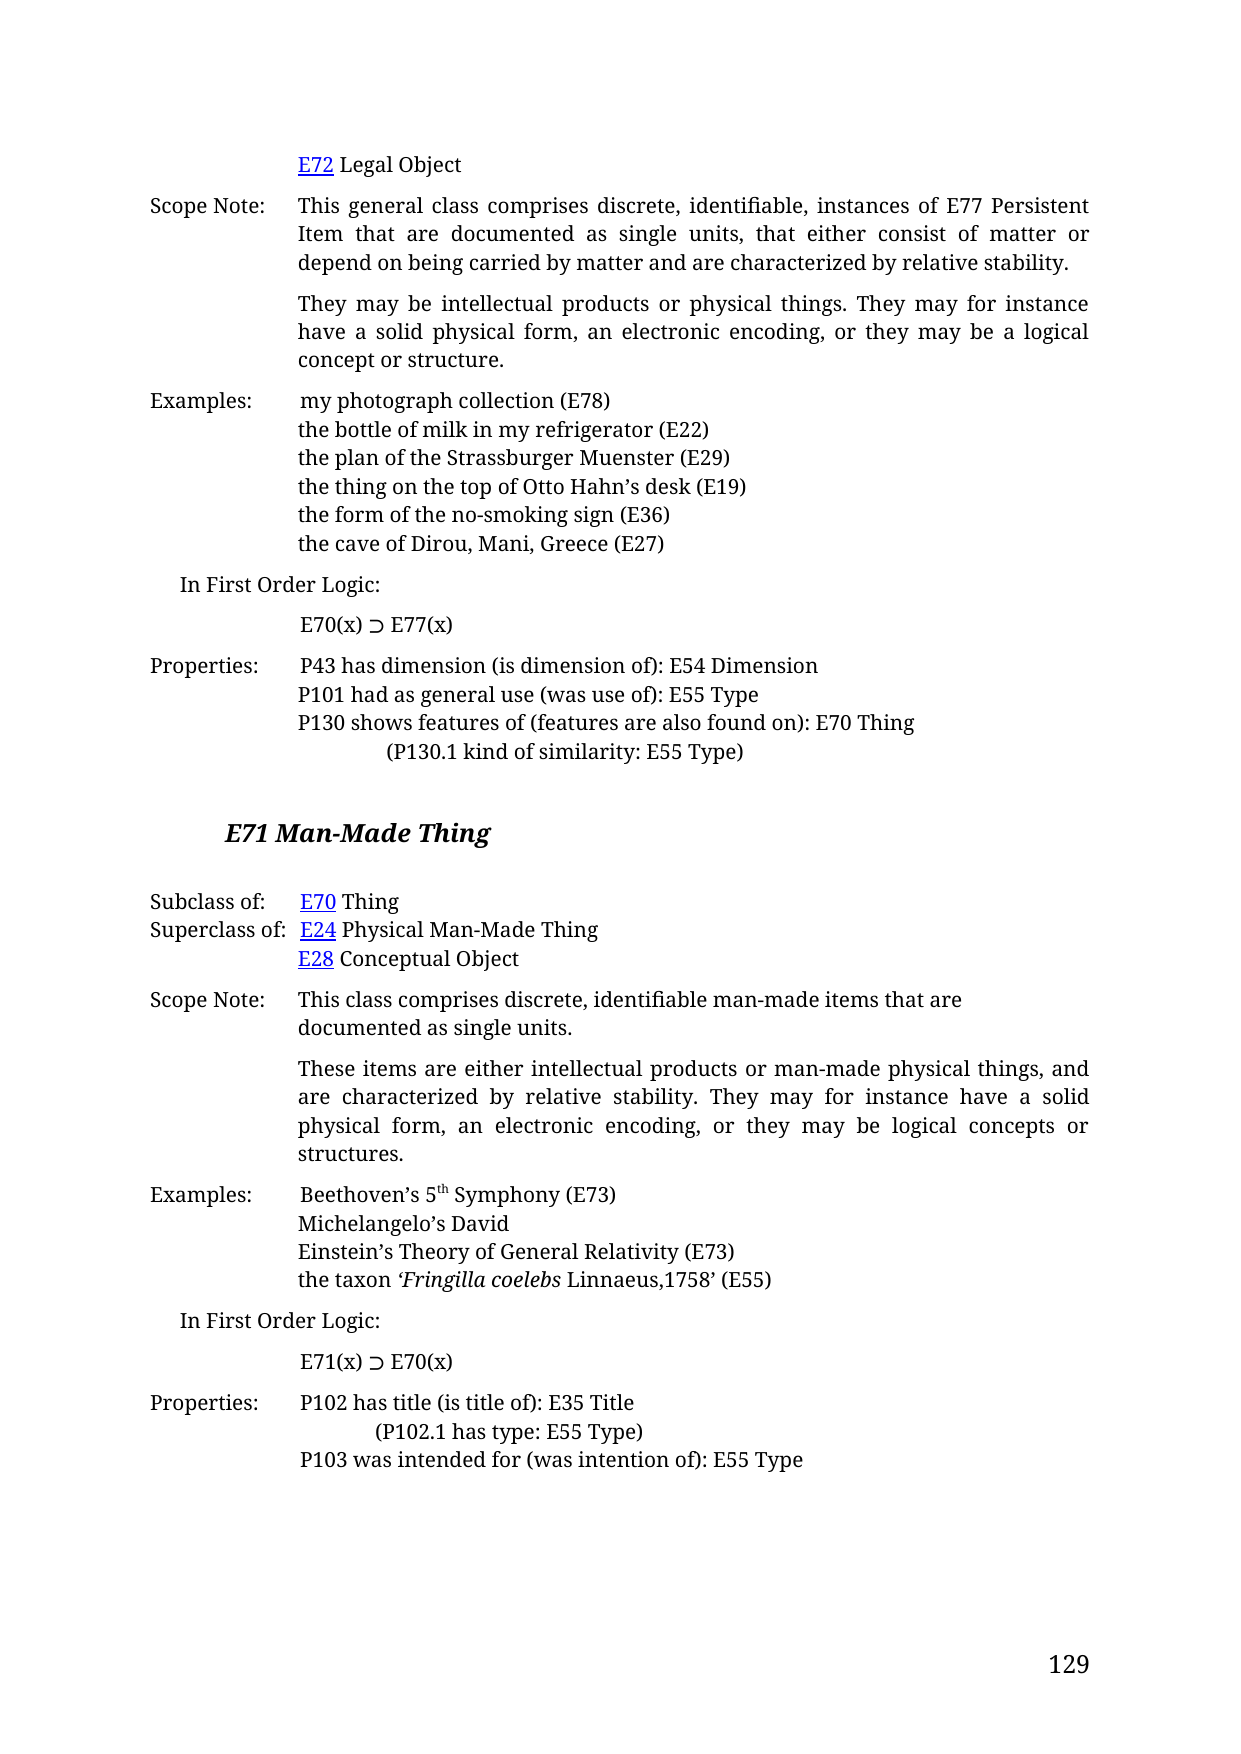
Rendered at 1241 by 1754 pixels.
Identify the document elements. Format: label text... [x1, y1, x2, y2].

text Subclass of: E70 Thing [150, 887, 1090, 915]
text E70(x) ⊃ E77(x) [179, 611, 1090, 639]
subtitle E71 Man-Made Thing [150, 815, 1090, 849]
text E28 Conceptual Object [298, 944, 1090, 972]
text (P102.1 has type: E55 Type) [375, 1417, 1090, 1445]
text the thing on the top of Otto Hahn’s desk (E19) [298, 472, 1090, 500]
text P101 had as general use (was use of): E55 Type [298, 680, 1090, 708]
text Einstein’s Theory of General Relativity (E73) [298, 1237, 1090, 1266]
text Michelangelo’s David [298, 1209, 1090, 1237]
text P130 shows features of (features are also found on): E70 Thing [298, 708, 1090, 737]
text P103 was intended for (was intention of): E55 Type [300, 1445, 1090, 1474]
text (P130.1 kind of similarity: E55 Type) [386, 737, 1090, 765]
text the plan of the Strassburger Muenster (E29) [298, 443, 1090, 472]
text E71(x) ⊃ E70(x) [179, 1347, 1090, 1376]
text E72 Legal Object [298, 150, 1090, 178]
text the form of the no-smoking sign (E36) [298, 500, 1090, 529]
text the taxon ‘Fringilla coelebs Linnaeus,1758’ (E55) [298, 1266, 1090, 1294]
text Properties: P102 has title (is title of): E35 Title [150, 1388, 1090, 1417]
text the cave of Dirou, Mani, Greece (E27) [298, 529, 1090, 557]
text Examples: my photograph collection (E78) [150, 387, 1090, 415]
text In First Order Logic: [179, 570, 1090, 598]
text Examples: Beethoven’s 5th Symphony (E73) [150, 1180, 1090, 1209]
text They may be intellectual products or physical things. They may for instance have a solid physical form, an electronic encoding, or they may be a logical concept or structure. [298, 289, 1090, 374]
text Scope Note: This general class comprises discrete, identifiable, instances of E77 Persistent Item that are documented as single units, that either consist of matter or depend on being carried by matter and are characterized by relative stability. [150, 191, 1090, 276]
text Scope Note: This class comprises discrete, identifiable man-made items that are documented as single units. [150, 985, 1090, 1042]
text the bottle of milk in my refrigerator (E22) [298, 415, 1090, 443]
text In First Order Logic: [179, 1307, 1090, 1335]
text These items are either intellectual products or man-made physical things, and are characterized by relative stability. They may for instance have a solid physical form, an electronic encoding, or they may be logical concepts or structures. [298, 1054, 1090, 1168]
text Properties: P43 has dimension (is dimension of): E54 Dimension [150, 652, 1090, 680]
text Superclass of: E24 Physical Man-Made Thing [150, 915, 1090, 944]
